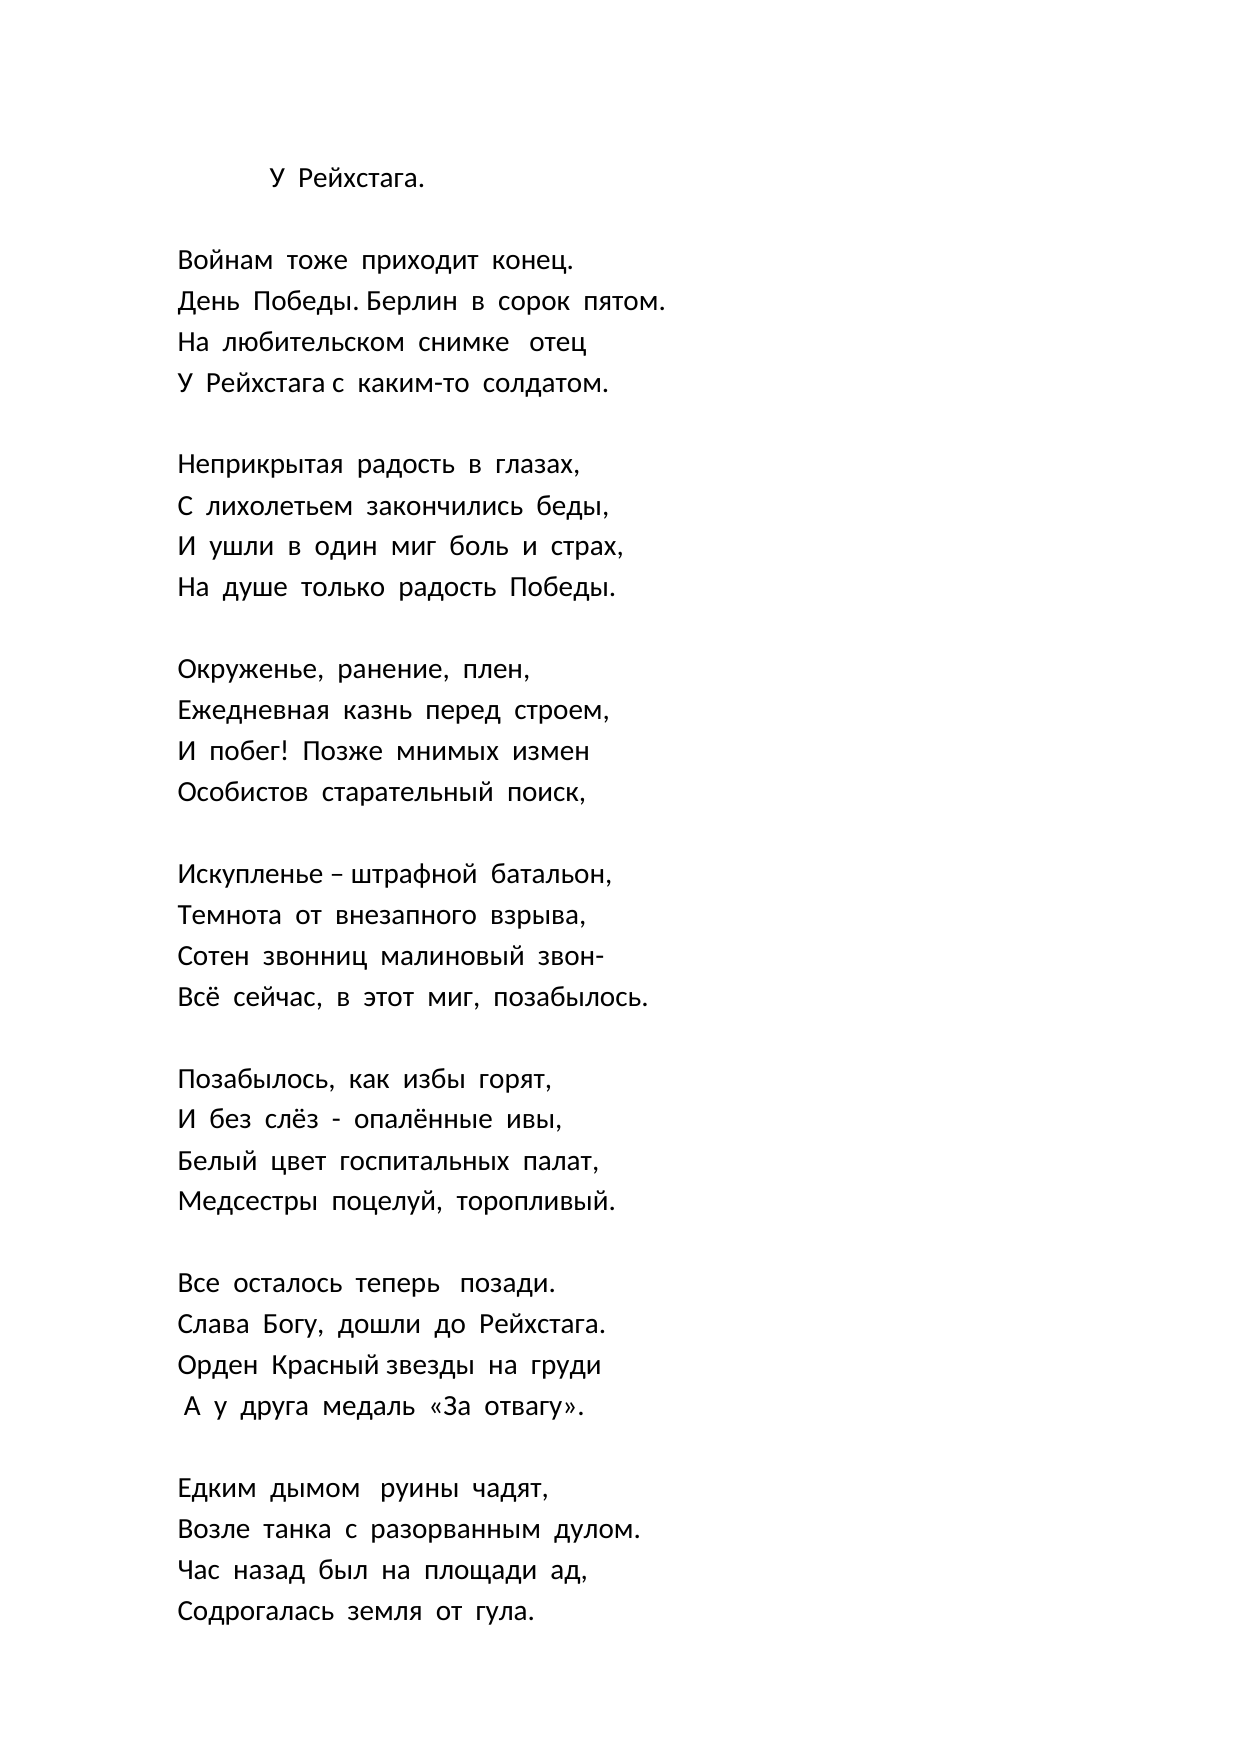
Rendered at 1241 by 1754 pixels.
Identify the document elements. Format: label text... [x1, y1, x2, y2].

text А у друга медаль «За отвагу». [177, 1387, 1152, 1423]
text У Рейхстага с каким-то солдатом. [177, 364, 1152, 399]
text Позабылось, как избы горят, [177, 1060, 1152, 1095]
text Всё сейчас, в этот миг, позабылось. [177, 978, 1152, 1013]
text Войнам тоже приходит конец. [177, 241, 1152, 277]
text И без слёз - опалённые ивы, [177, 1101, 1152, 1136]
text И ушли в один миг боль и страх, [177, 527, 1152, 563]
text Темнота от внезапного взрыва, [177, 896, 1152, 932]
text Ежедневная казнь перед строем, [177, 691, 1152, 727]
text У Рейхстага. [177, 159, 1152, 195]
text Орден Красный звезды на груди [177, 1346, 1152, 1382]
text Слава Богу, дошли до Рейхстага. [177, 1305, 1152, 1341]
text Окруженье, ранение, плен, [177, 650, 1152, 686]
text Содрогалась земля от гула. [177, 1592, 1152, 1627]
text Все осталось теперь позади. [177, 1264, 1152, 1300]
text Медсестры поцелуй, торопливый. [177, 1182, 1152, 1218]
text С лихолетьем закончились беды, [177, 487, 1152, 522]
text На душе только радость Победы. [177, 568, 1152, 604]
text Час назад был на площади ад, [177, 1551, 1152, 1587]
text Особистов старательный поиск, [177, 773, 1152, 809]
text Искупленье – штрафной батальон, [177, 855, 1152, 891]
text Возле танка с разорванным дулом. [177, 1510, 1152, 1546]
text И побег! Позже мнимых измен [177, 732, 1152, 768]
text Белый цвет госпитальных палат, [177, 1142, 1152, 1177]
text День Победы. Берлин в сорок пятом. [177, 282, 1152, 317]
text Едким дымом руины чадят, [177, 1469, 1152, 1505]
text Сотен звонниц малиновый звон- [177, 937, 1152, 972]
text Неприкрытая радость в глазах, [177, 446, 1152, 481]
text На любительском снимке отец [177, 323, 1152, 358]
